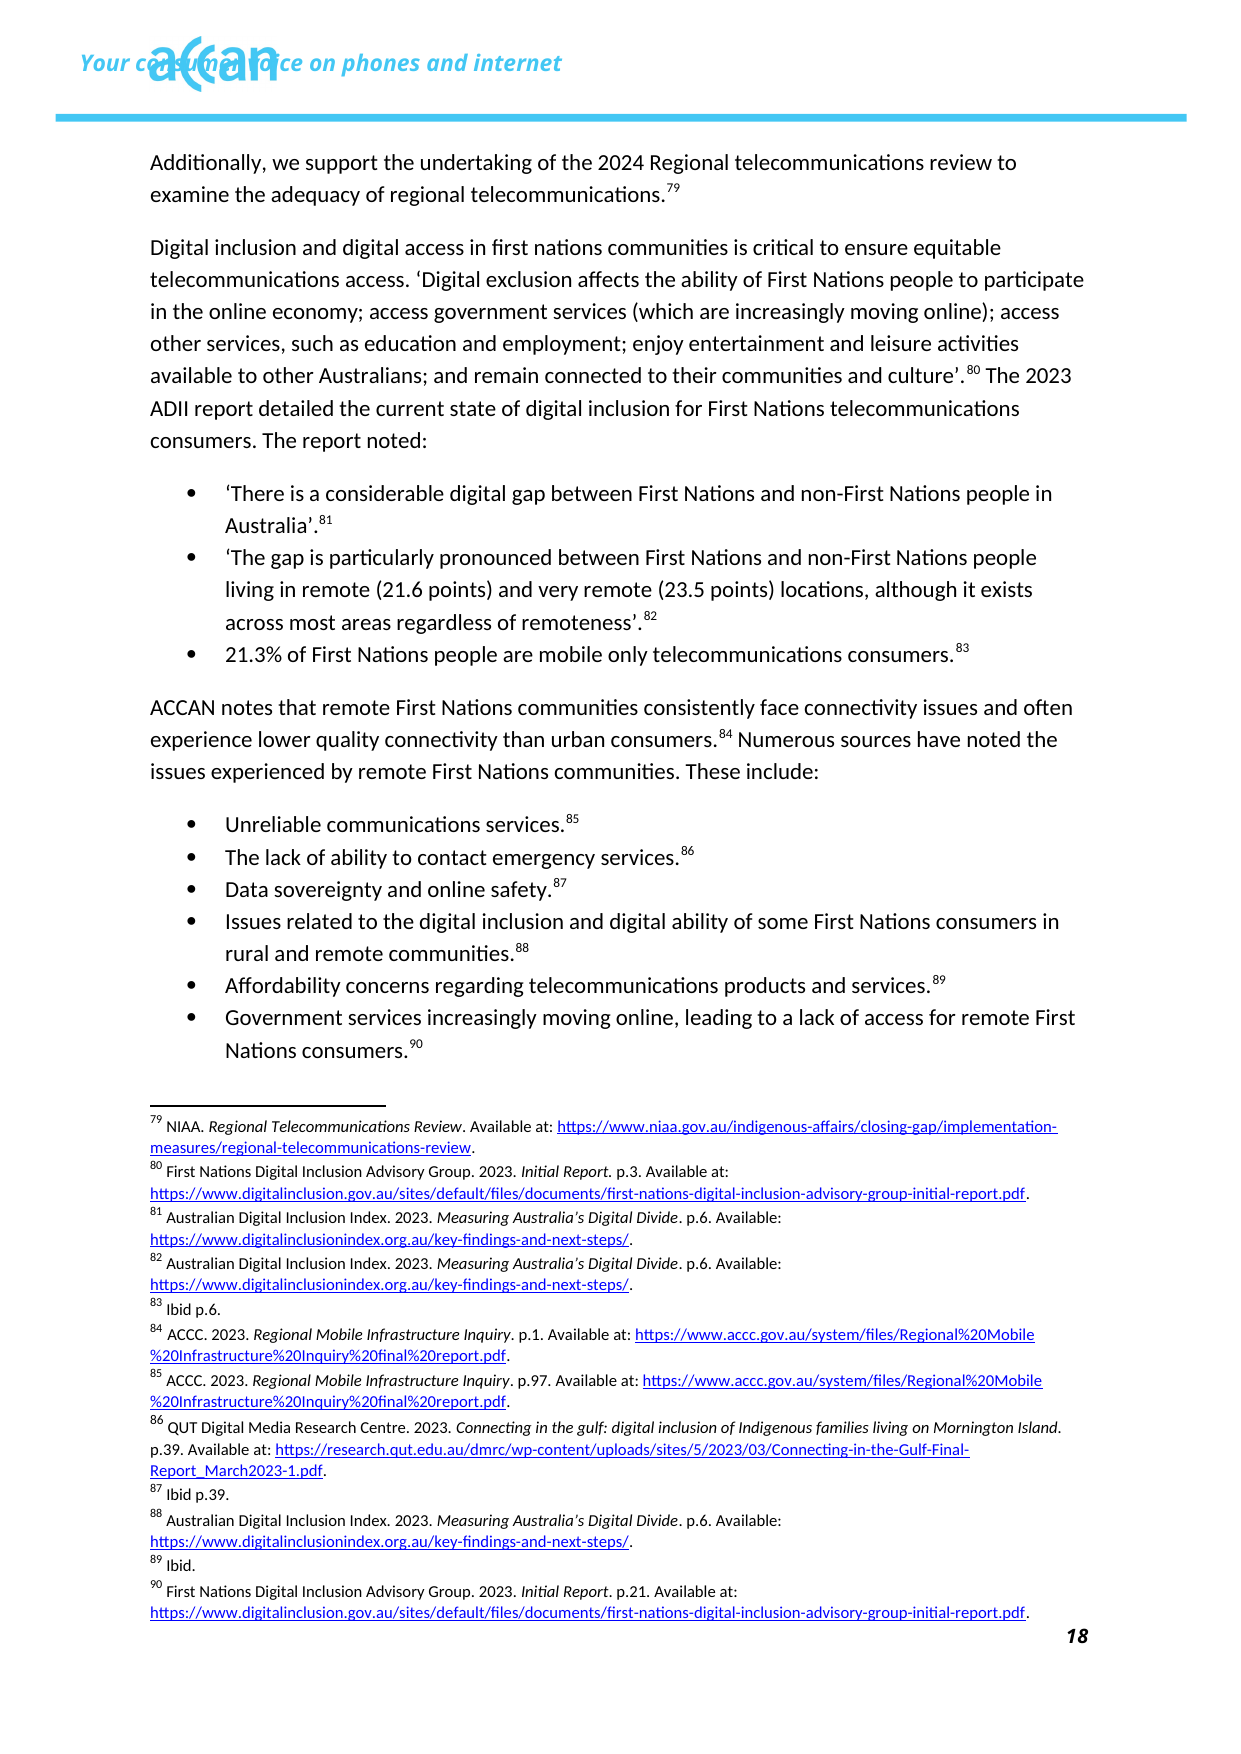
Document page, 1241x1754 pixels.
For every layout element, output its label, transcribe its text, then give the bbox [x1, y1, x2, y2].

text ACCAN notes that remote First Nations communities consistently face connectivity issues and often experience lower quality connectivity than urban consumers. Numerous sources have noted the issues experienced by remote First Nations communities. These include: [150, 693, 1090, 785]
list ‘The gap is particularly pronounced between First Nations and non-First Nations people living in remote (21.6 points) and very remote (23.5 points) locations, although it exists across most areas regardless of remoteness’. [187, 543, 1090, 636]
list Unreliable communications services. [187, 810, 1090, 838]
list Issues related to the digital inclusion and digital ability of some First Nations consumers in rural and remote communities. [187, 907, 1090, 967]
list Affordability concerns regarding telecommunications products and services. [187, 971, 1090, 999]
list The lack of ability to contact emergency services. [187, 843, 1090, 871]
text Digital inclusion and digital access in first nations communities is critical to ensure equitable telecommunications access. ‘Digital exclusion affects the ability of First Nations people to participate in the online economy; access government services (which are increasingly moving online); access other services, such as education and employment; enjoy entertainment and leisure activities available to other Australians; and remain connected to their communities and culture’. The 2023 ADII report detailed the current state of digital inclusion for First Nations telecommunications consumers. The report noted: [150, 233, 1090, 454]
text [150, 148, 1090, 208]
list 21.3% of First Nations people are mobile only telecommunications consumers. [187, 640, 1090, 668]
picture [149, 36, 277, 92]
list Data sovereignty and online safety. [187, 875, 1090, 903]
list Government services increasingly moving online, leading to a lack of access for remote First Nations consumers. [187, 1003, 1090, 1064]
list ‘There is a considerable digital gap between First Nations and non-First Nations people in Australia’. [187, 479, 1090, 539]
